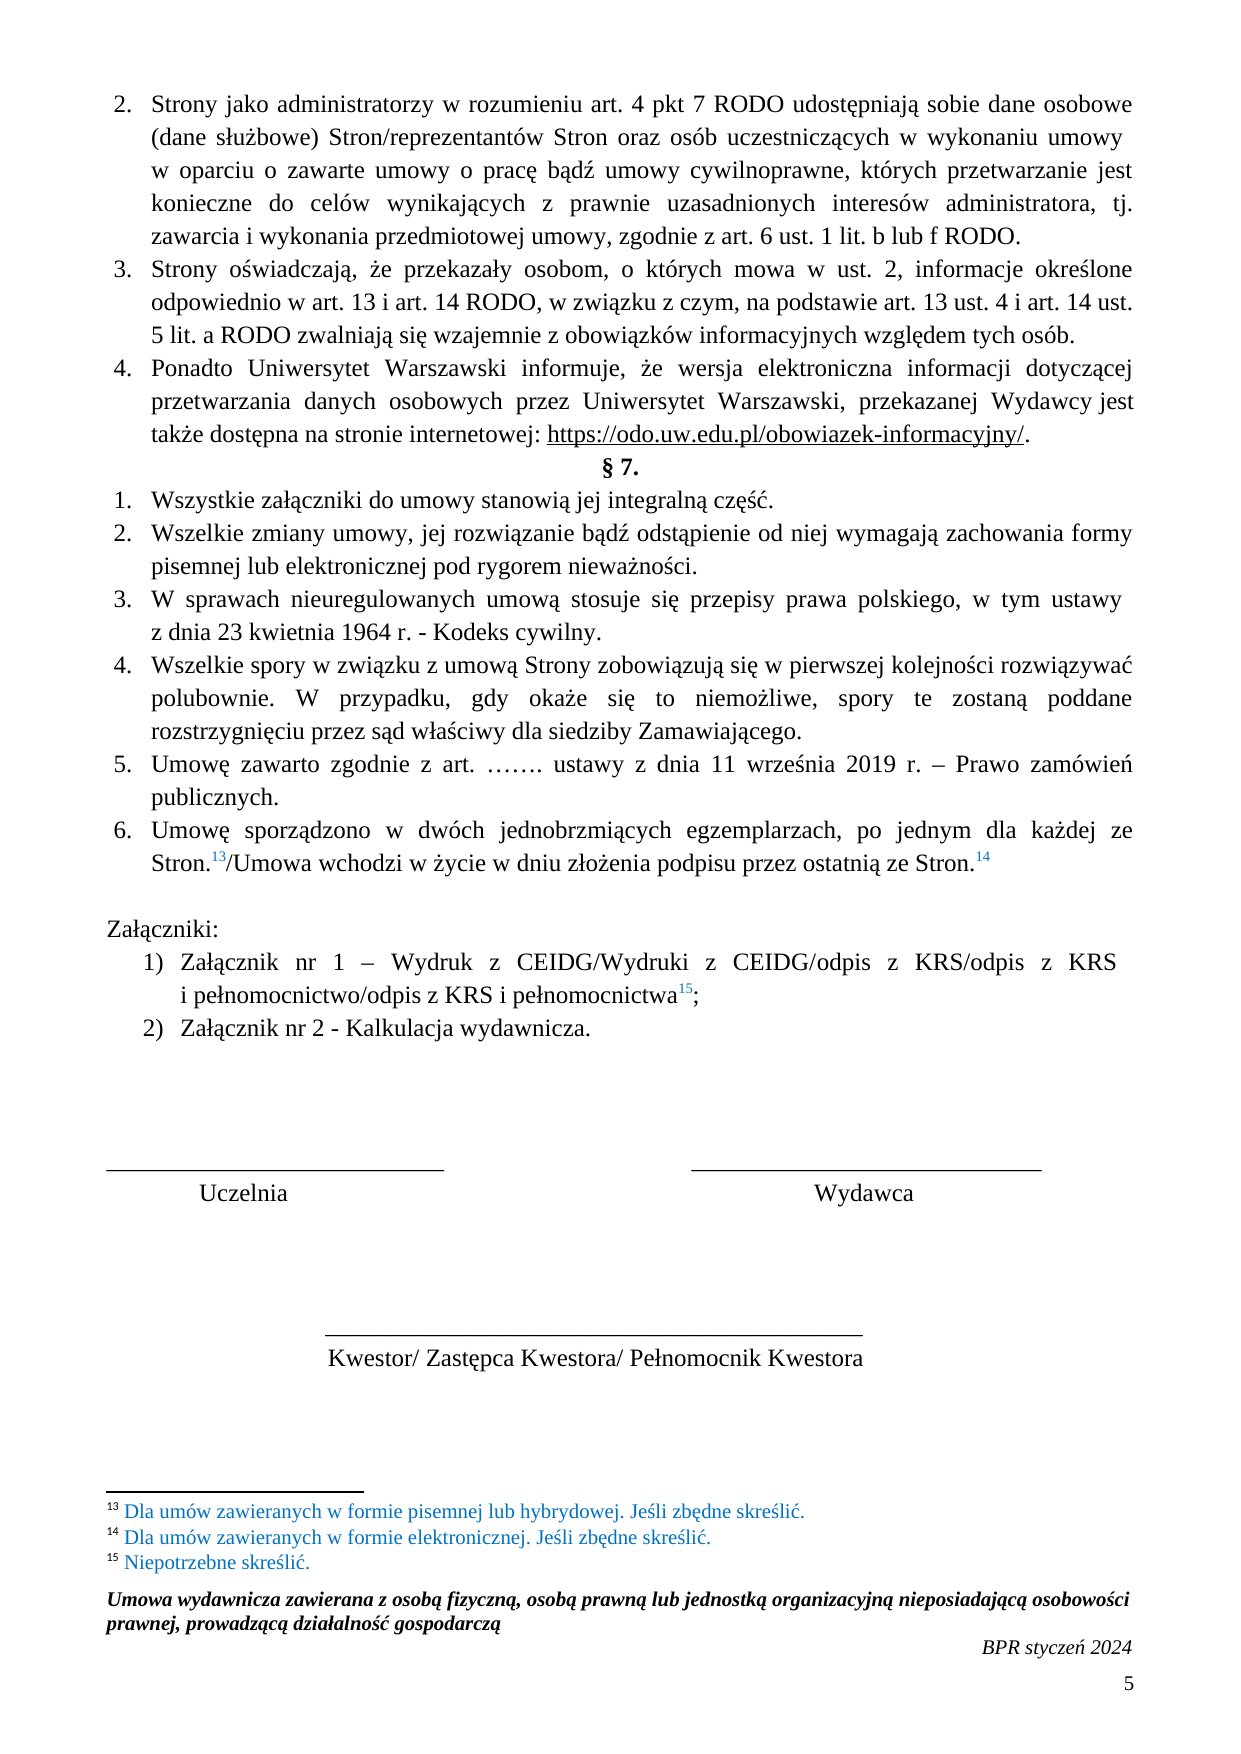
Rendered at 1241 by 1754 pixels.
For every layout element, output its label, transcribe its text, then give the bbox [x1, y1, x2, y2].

list Strony oświadczają, że przekazały osobom, o których mowa w ust. 2, informacje określone odpowiednio w art. 13 i art. 14 RODO, w związku z czym, na podstawie art. 13 ust. 4 i art. 14 ust. 5 lit. a RODO zwalniają się wzajemnie z obowiązków informacyjnych względem tych osób. [113, 254, 1134, 348]
list Wszystkie załączniki do umowy stanowią jej integralną część. [113, 485, 1134, 514]
text ___________________________ ____________________________ [106, 1145, 1134, 1174]
list Wszelkie spory w związku z umową Strony zobowiązują się w pierwszej kolejności rozwiązywać polubownie. W przypadku, gdy okaże się to niemożliwe, spory te zostaną poddane rozstrzygnięciu przez sąd właściwy dla siedziby Zamawiającego. [113, 650, 1134, 745]
list Załącznik nr 1 – Wydruk z CEIDG/Wydruki z CEIDG/odpis z KRS/odpis z KRS i pełnomocnictwo/odpis z KRS i pełnomocnictwa; [143, 947, 1134, 1009]
text Uczelnia Wydawca [180, 1178, 1134, 1207]
list Strony jako administratorzy w rozumieniu art. 4 pkt 7 RODO udostępniają sobie dane osobowe (dane służbowe) Stron/reprezentantów Stron oraz osób uczestniczących w wykonaniu umowy w oparciu o zawarte umowy o pracę bądź umowy cywilnoprawne, których przetwarzanie jest konieczne do celów wynikających z prawnie uzasadnionych interesów administratora, tj. zawarcia i wykonania przedmiotowej umowy, zgodnie z art. 6 ust. 1 lit. b lub f RODO. [113, 89, 1134, 249]
list Umowę zawarto zgodnie z art. ……. ustawy z dnia 11 września 2019 r. – Prawo zamówień publicznych. [113, 749, 1134, 811]
list Załącznik nr 2 - Kalkulacja wydawnicza. [143, 1013, 1134, 1042]
text § 7. [106, 452, 1134, 481]
text Kwestor/ Zastępca Kwestora/ Pełnomocnik Kwestora [106, 1343, 1134, 1372]
list W sprawach nieuregulowanych umową stosuje się przepisy prawa polskiego, w tym ustawy z dnia 23 kwietnia 1964 r. - Kodeks cywilny. [113, 584, 1134, 646]
list Umowę sporządzono w dwóch jednobrzmiących egzemplarzach, po jednym dla każdej ze Stron./Umowa wchodzi w życie w dniu złożenia podpisu przez ostatnią ze Stron. [113, 815, 1134, 877]
list Ponadto Uniwersytet Warszawski informuje, że wersja elektroniczna informacji dotyczącej przetwarzania danych osobowych przez Uniwersytet Warszawski, przekazanej Wydawcy jest także dostępna na stronie internetowej: https://odo.uw.edu.pl/obowiazek-informacyjny/. [113, 353, 1134, 448]
text ___________________________________________ [106, 1310, 1134, 1339]
text Załączniki: [106, 914, 1134, 943]
list Wszelkie zmiany umowy, jej rozwiązanie bądź odstąpienie od niej wymagają zachowania formy pisemnej lub elektronicznej pod rygorem nieważności. [113, 518, 1134, 580]
